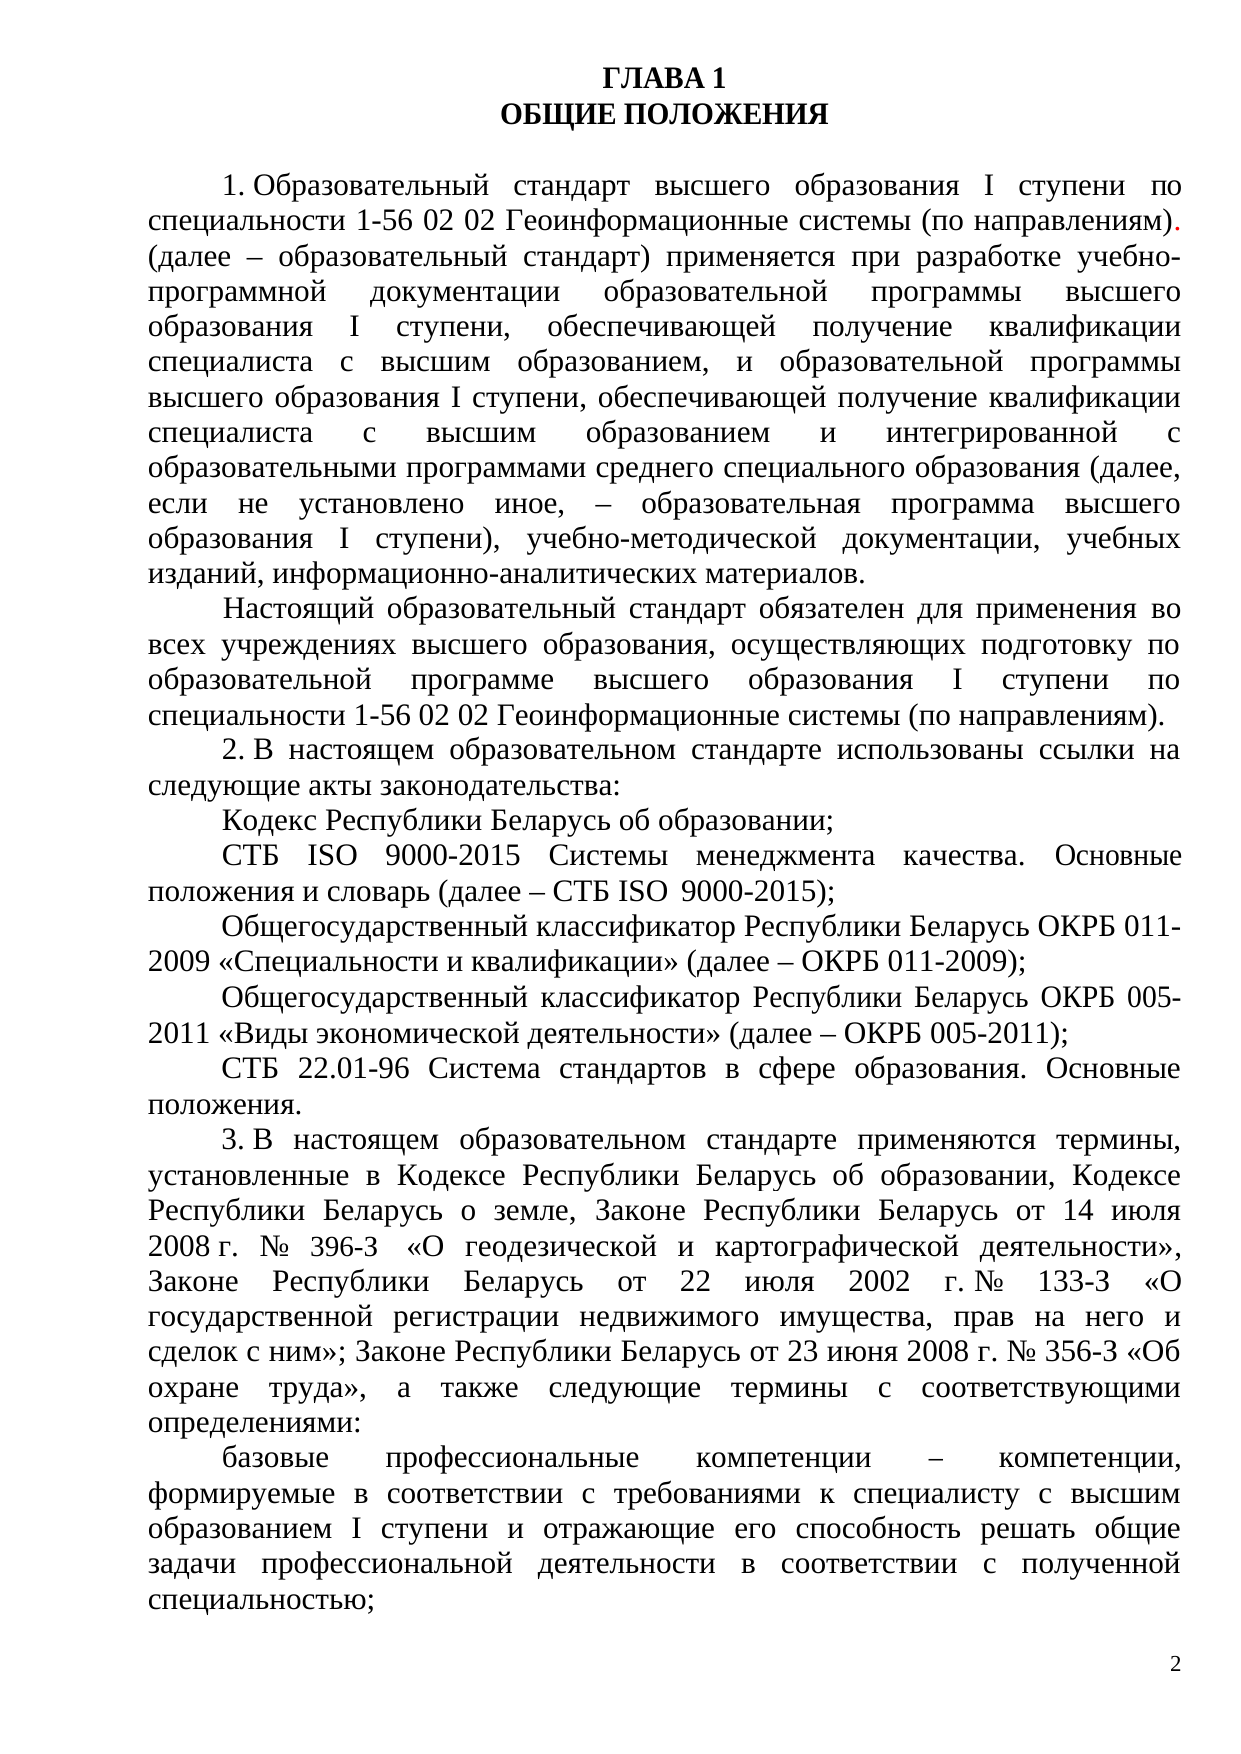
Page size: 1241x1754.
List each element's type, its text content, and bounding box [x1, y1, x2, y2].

text 2. В настоящем образовательном стандарте использованы ссылки на следующие акты законодательства: [148, 732, 1181, 802]
text СТБ 22.01-96 Система стандартов в сфере образования. Основные положения. [148, 1050, 1182, 1121]
text 3. В настоящем образовательном стандарте применяются термины, установленные в Кодексе Республики Беларусь об образовании, Кодексе Республики Беларусь о земле, Законе Республики Беларусь от 14 июля 2008 г. № 396-З «О геодезической и картографической деятельности», Законе Республики Беларусь от 22 июля 2002 г. № 133-З «О государственной регистрации недвижимого имущества, прав на него и сделок с ним»; Законе Республики Беларусь от 23 июня 2008 г. № 356-З «Об охране труда», а также следующие термины с соответствующими определениями: [148, 1122, 1182, 1439]
text Общегосударственный классификатор Республики Беларусь ОКРБ 011-2009 «Специальности и квалификации» (далее – ОКРБ 011-2009); [148, 908, 1182, 979]
text СТБ ISO 9000-2015 Системы менеджмента качества. Основные положения и словарь (далее – СТБ ISO 9000-2015); [148, 837, 1182, 908]
text Кодекс Республики Беларусь об образовании; [148, 802, 1181, 837]
text 1. Образовательный стандарт высшего образования I ступени по специальности 1-56 02 02 Геоинформационные системы (по направлениям). (далее – образовательный стандарт) применяется при разработке учебно- программной документации образовательной программы высшего образования I ступени, обеспечивающей получение квалификации специалиста с высшим образованием, и образовательной программы высшего образования I ступени, обеспечивающей получение квалификации специалиста с высшим образованием и интегрированной с образовательными программами среднего специального образования (далее, если не установлено иное, – образовательная программа высшего образования I ступени), учебно-методической документации, учебных изданий, информационно-аналитических материалов. [148, 167, 1182, 591]
text базовые профессиональные компетенции – компетенции, формируемые в соответствии с требованиями к специалисту с высшим образованием I ступени и отражающие его способность решать общие задачи профессиональной деятельности в соответствии с полученной специальностью; [148, 1439, 1182, 1616]
text ОБЩИЕ ПОЛОЖЕНИЯ [148, 95, 1181, 131]
text ГЛАВА 1 [148, 59, 1181, 95]
text Настоящий образовательный стандарт обязателен для применения во всех учреждениях высшего образования, осуществляющих подготовку по образовательной программе высшего образования I ступени по специальности 1-56 02 02 Геоинформационные системы (по направлениям). [148, 591, 1181, 732]
text Общегосударственный классификатор Республики Беларусь ОКРБ 005- 2011 «Виды экономической деятельности» (далее – ОКРБ 005-2011); [148, 979, 1182, 1050]
